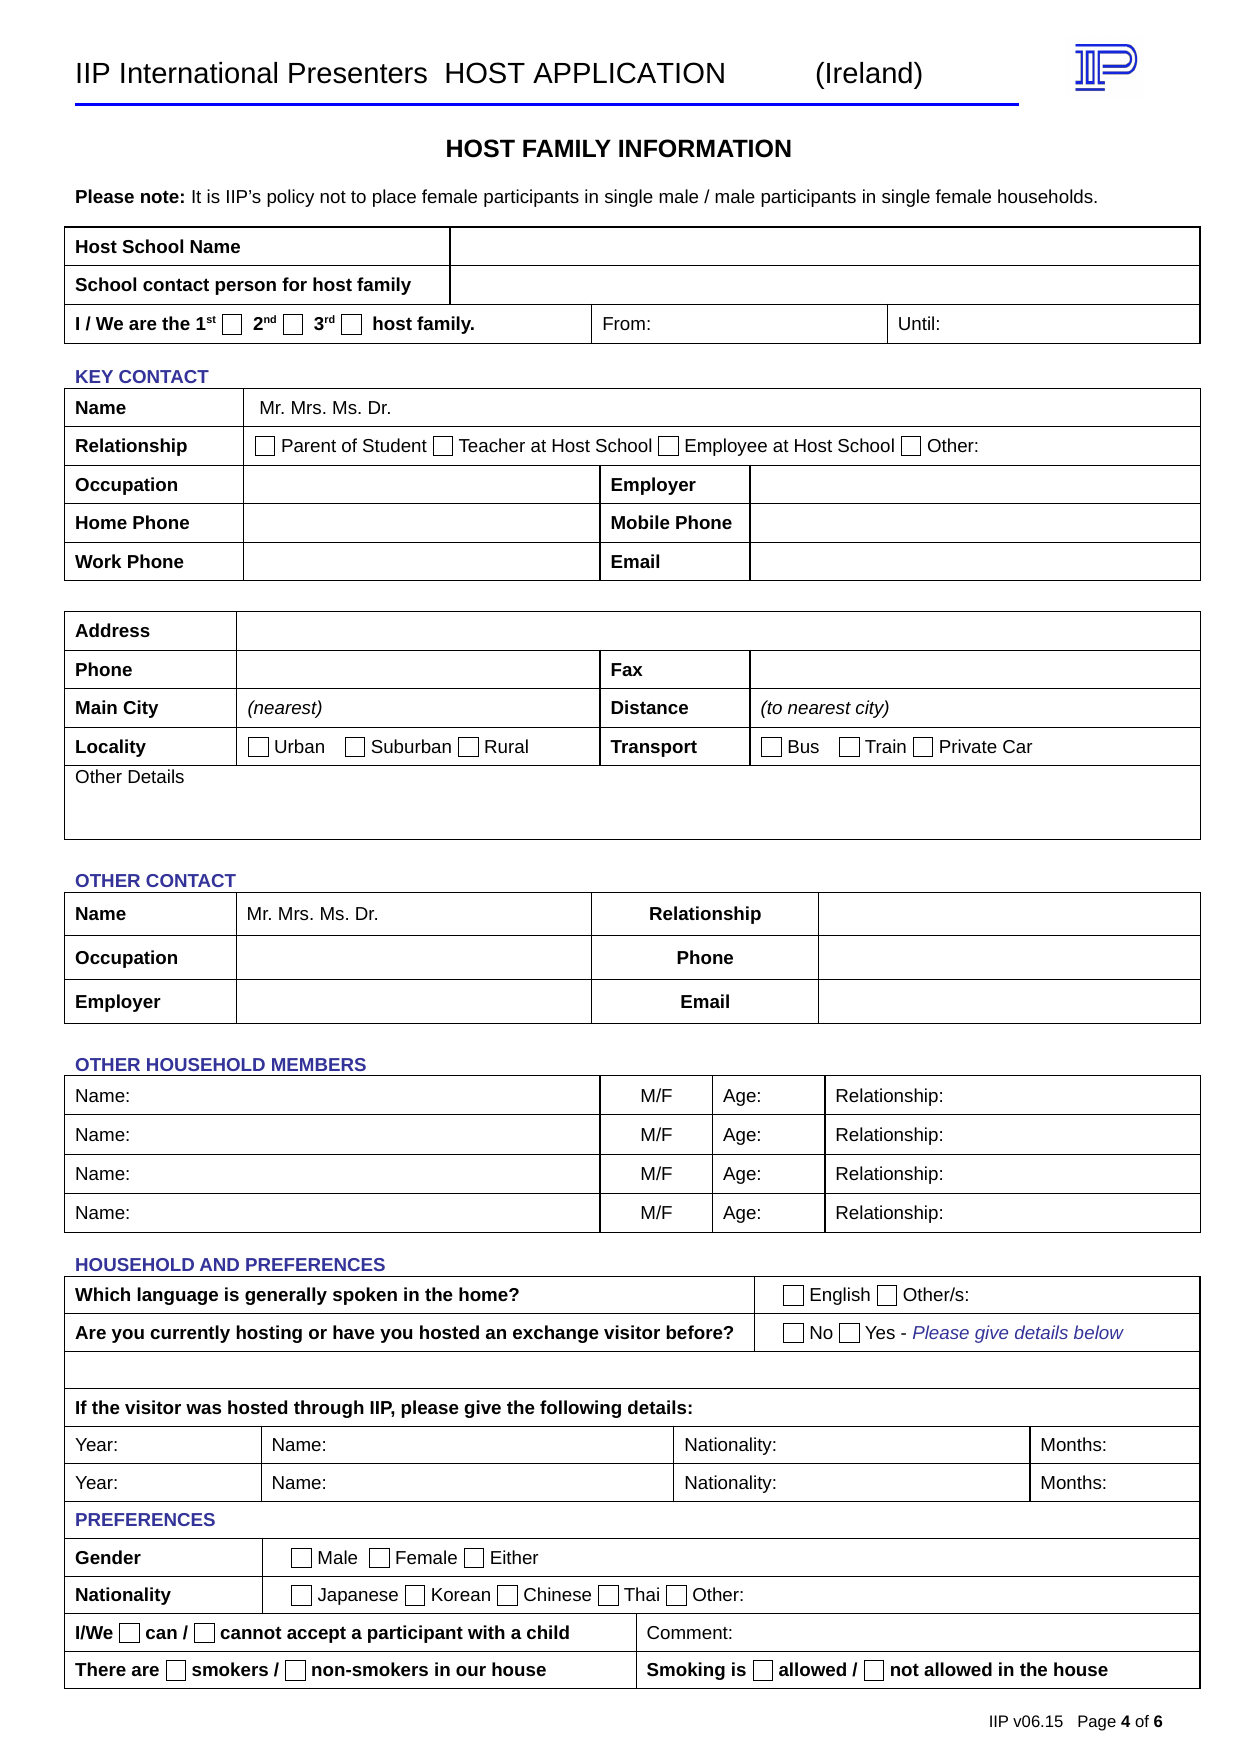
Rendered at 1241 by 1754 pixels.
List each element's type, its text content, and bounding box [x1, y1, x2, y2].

table_cell Nationality: [674, 1464, 1029, 1501]
table_cell Bus Train Private Car [751, 728, 1200, 765]
table_cell Transport [601, 728, 749, 765]
table_cell [751, 651, 1200, 688]
table_header Name: [65, 1076, 599, 1114]
table_header Relationship [592, 893, 818, 935]
table_cell Name: [65, 1194, 599, 1232]
table_cell Work Phone [65, 543, 243, 580]
text HOUSEHOLD AND PREFERENCES [75, 1254, 1162, 1276]
table_cell [819, 936, 1200, 979]
table_cell M/F [601, 1194, 712, 1232]
table_cell Smoking is allowed / not allowed in the house [637, 1652, 1199, 1688]
table_cell Employer [601, 466, 749, 503]
table_cell Urban Suburban Rural [237, 728, 599, 765]
table_cell (to nearest city) [751, 689, 1200, 727]
table_cell Name: [262, 1464, 673, 1501]
table_header Relationship: [826, 1076, 1200, 1114]
table_header Mr. Mrs. Ms. Dr. [244, 389, 1200, 426]
table_cell Phone [65, 651, 236, 688]
text Please note: It is IIP’s policy not to place female participants in single male / male participants in single female households. [75, 186, 1162, 208]
text OTHER CONTACT [75, 870, 1162, 892]
table_cell Email [592, 980, 818, 1023]
table_cell Relationship: [826, 1194, 1200, 1232]
table_cell [237, 980, 591, 1023]
table_cell [751, 543, 1200, 580]
table_cell [237, 936, 591, 979]
table_cell Are you currently hosting or have you hosted an exchange visitor before? [65, 1314, 754, 1351]
table_cell [751, 504, 1200, 542]
table_cell Name: [262, 1427, 673, 1463]
table_cell Parent of Student Teacher at Host School Employee at Host School Other: [244, 427, 1200, 464]
table_cell Mobile Phone [601, 504, 749, 542]
table_cell Gender [65, 1539, 262, 1576]
table_cell If the visitor was hosted through IIP, please give the following details: [65, 1389, 1199, 1426]
table_header [237, 612, 1200, 649]
table_cell [244, 543, 599, 580]
table_cell PREFERENCES [65, 1502, 1199, 1538]
table_cell [244, 466, 599, 503]
table_cell Months: [1031, 1464, 1199, 1501]
table_cell Distance [601, 689, 749, 727]
table_cell Name: [65, 1115, 599, 1153]
table_cell Fax [601, 651, 749, 688]
table_cell Relationship [65, 427, 243, 464]
table_header [819, 893, 1200, 935]
table_cell Phone [592, 936, 818, 979]
table_cell Relationship: [826, 1155, 1200, 1192]
table_cell [751, 466, 1200, 503]
table_cell Year: [65, 1464, 261, 1501]
table_cell From: [592, 305, 887, 343]
table_header Mr. Mrs. Ms. Dr. [237, 893, 591, 935]
table_cell Male Female Either [263, 1539, 1199, 1576]
table_cell There are smokers / non-smokers in our house [65, 1652, 636, 1688]
table_cell Locality [65, 728, 236, 765]
table_header Age: [713, 1076, 824, 1114]
table_cell [65, 1352, 1199, 1388]
table_cell Occupation [65, 936, 236, 979]
table_cell Home Phone [65, 504, 243, 542]
table_header M/F [601, 1076, 712, 1114]
table_header Which language is generally spoken in the home? [65, 1277, 754, 1313]
table_cell Until: [888, 305, 1199, 343]
table_header Name [65, 893, 236, 935]
table_cell Year: [65, 1427, 261, 1463]
table_cell M/F [601, 1155, 712, 1192]
table_header English Other/s: [755, 1277, 1199, 1313]
subtitle HOST FAMILY INFORMATION [75, 130, 1162, 167]
table_cell School contact person for host family [65, 266, 449, 303]
table_cell I/We can / cannot accept a participant with a child [65, 1614, 636, 1651]
table_cell Employer [65, 980, 236, 1023]
table_cell Email [601, 543, 749, 580]
table_cell Japanese Korean Chinese Thai Other: [263, 1577, 1199, 1613]
table_cell [244, 504, 599, 542]
table_cell I / We are the 1st 2nd 3rd host family. [65, 305, 591, 343]
text OTHER HOUSEHOLD MEMBERS [75, 1054, 1162, 1075]
table_cell Age: [713, 1155, 824, 1192]
table_cell Occupation [65, 466, 243, 503]
table_cell Relationship: [826, 1115, 1200, 1153]
picture [1065, 36, 1144, 98]
text KEY CONTACT [75, 366, 1162, 387]
table_cell Main City [65, 689, 236, 727]
table_cell Months: [1031, 1427, 1199, 1463]
table_cell Comment: [637, 1614, 1199, 1651]
table_cell Age: [713, 1115, 824, 1153]
table_cell [237, 651, 599, 688]
table_cell Other Details [65, 766, 1200, 839]
table_header Name [65, 389, 243, 426]
table_header Address [65, 612, 236, 649]
table_cell Nationality [65, 1577, 262, 1613]
table_cell [451, 266, 1199, 303]
table_cell M/F [601, 1115, 712, 1153]
table_cell Age: [713, 1194, 824, 1232]
table_cell Name: [65, 1155, 599, 1192]
table_cell [819, 980, 1200, 1023]
table_cell (nearest) [237, 689, 599, 727]
table_cell No Yes - Please give details below [755, 1314, 1199, 1351]
table_header [451, 228, 1199, 265]
table_cell Nationality: [674, 1427, 1029, 1463]
table_header Host School Name [65, 228, 449, 265]
